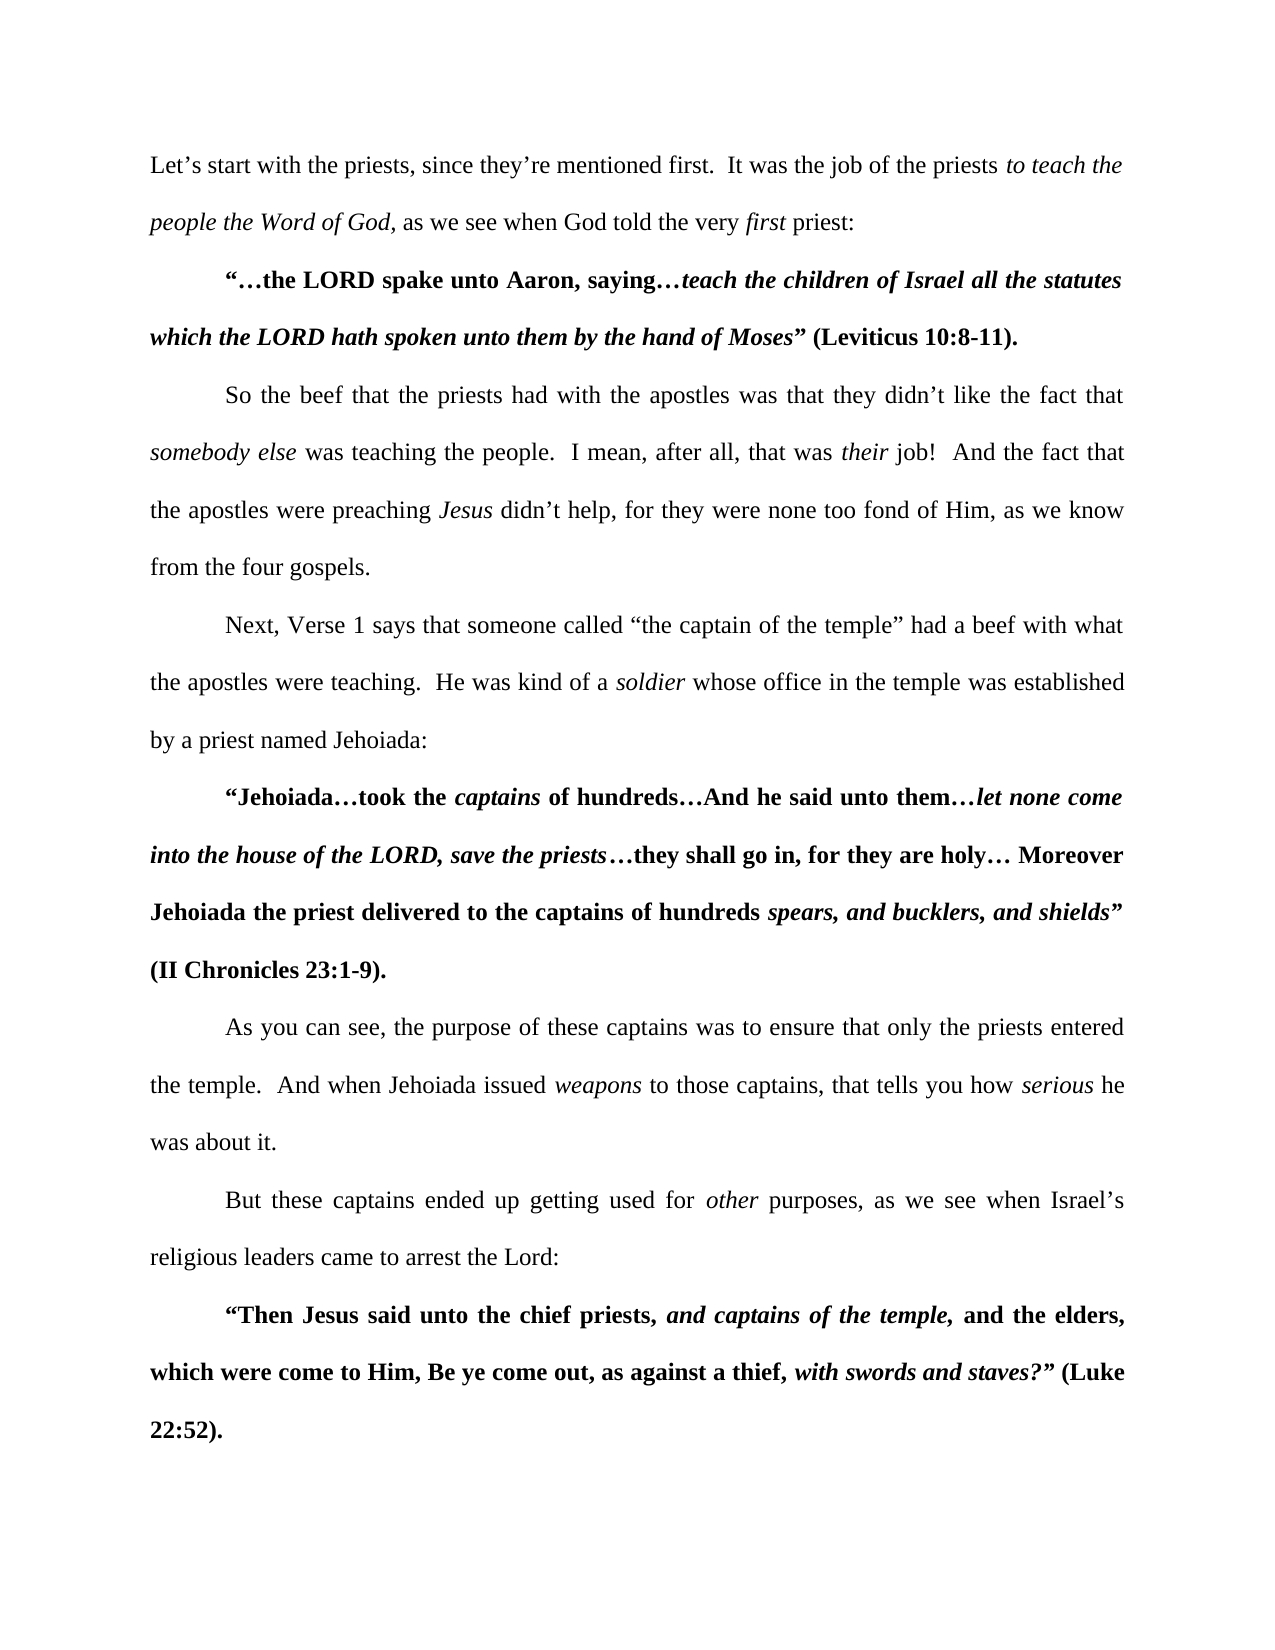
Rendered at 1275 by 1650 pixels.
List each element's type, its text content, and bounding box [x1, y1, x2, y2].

text Next, Verse 1 says that someone called “the captain of the temple” had a beef with what the apostles were teaching. He was kind of a soldier whose office in the temple was established by a priest named Jehoiada: [150, 610, 1125, 754]
text But these captains ended up getting used for other purposes, as we see when Israel’s religious leaders came to arrest the Lord: [150, 1185, 1125, 1271]
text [150, 150, 1125, 236]
text As you can see, the purpose of these captains was to ensure that only the priests entered the temple. And when Jehoiada issued weapons to those captains, that tells you how serious he was about it. [150, 1012, 1125, 1156]
text “Jehoiada…took the captains of hundreds…And he said unto them…let none come into the house of the LORD, save the priests…they shall go in, for they are holy… Moreover Jehoiada the priest delivered to the captains of hundreds spears, and bucklers, and shields” (II Chronicles 23:1-9). [150, 782, 1125, 984]
text So the beef that the priests had with the apostles was that they didn’t like the fact that somebody else was teaching the people. I mean, after all, that was their job! And the fact that the apostles were preaching Jesus didn’t help, for they were none too fond of Him, as we know from the four gospels. [150, 380, 1125, 581]
text “Then Jesus said unto the chief priests, and captains of the temple, and the elders, which were come to Him, Be ye come out, as against a thief, with swords and staves?” (Luke 22:52). [150, 1300, 1125, 1444]
text “…the LORD spake unto Aaron, saying…teach the children of Israel all the statutes which the LORD hath spoken unto them by the hand of Moses” (Leviticus 10:8-11). [150, 265, 1125, 351]
